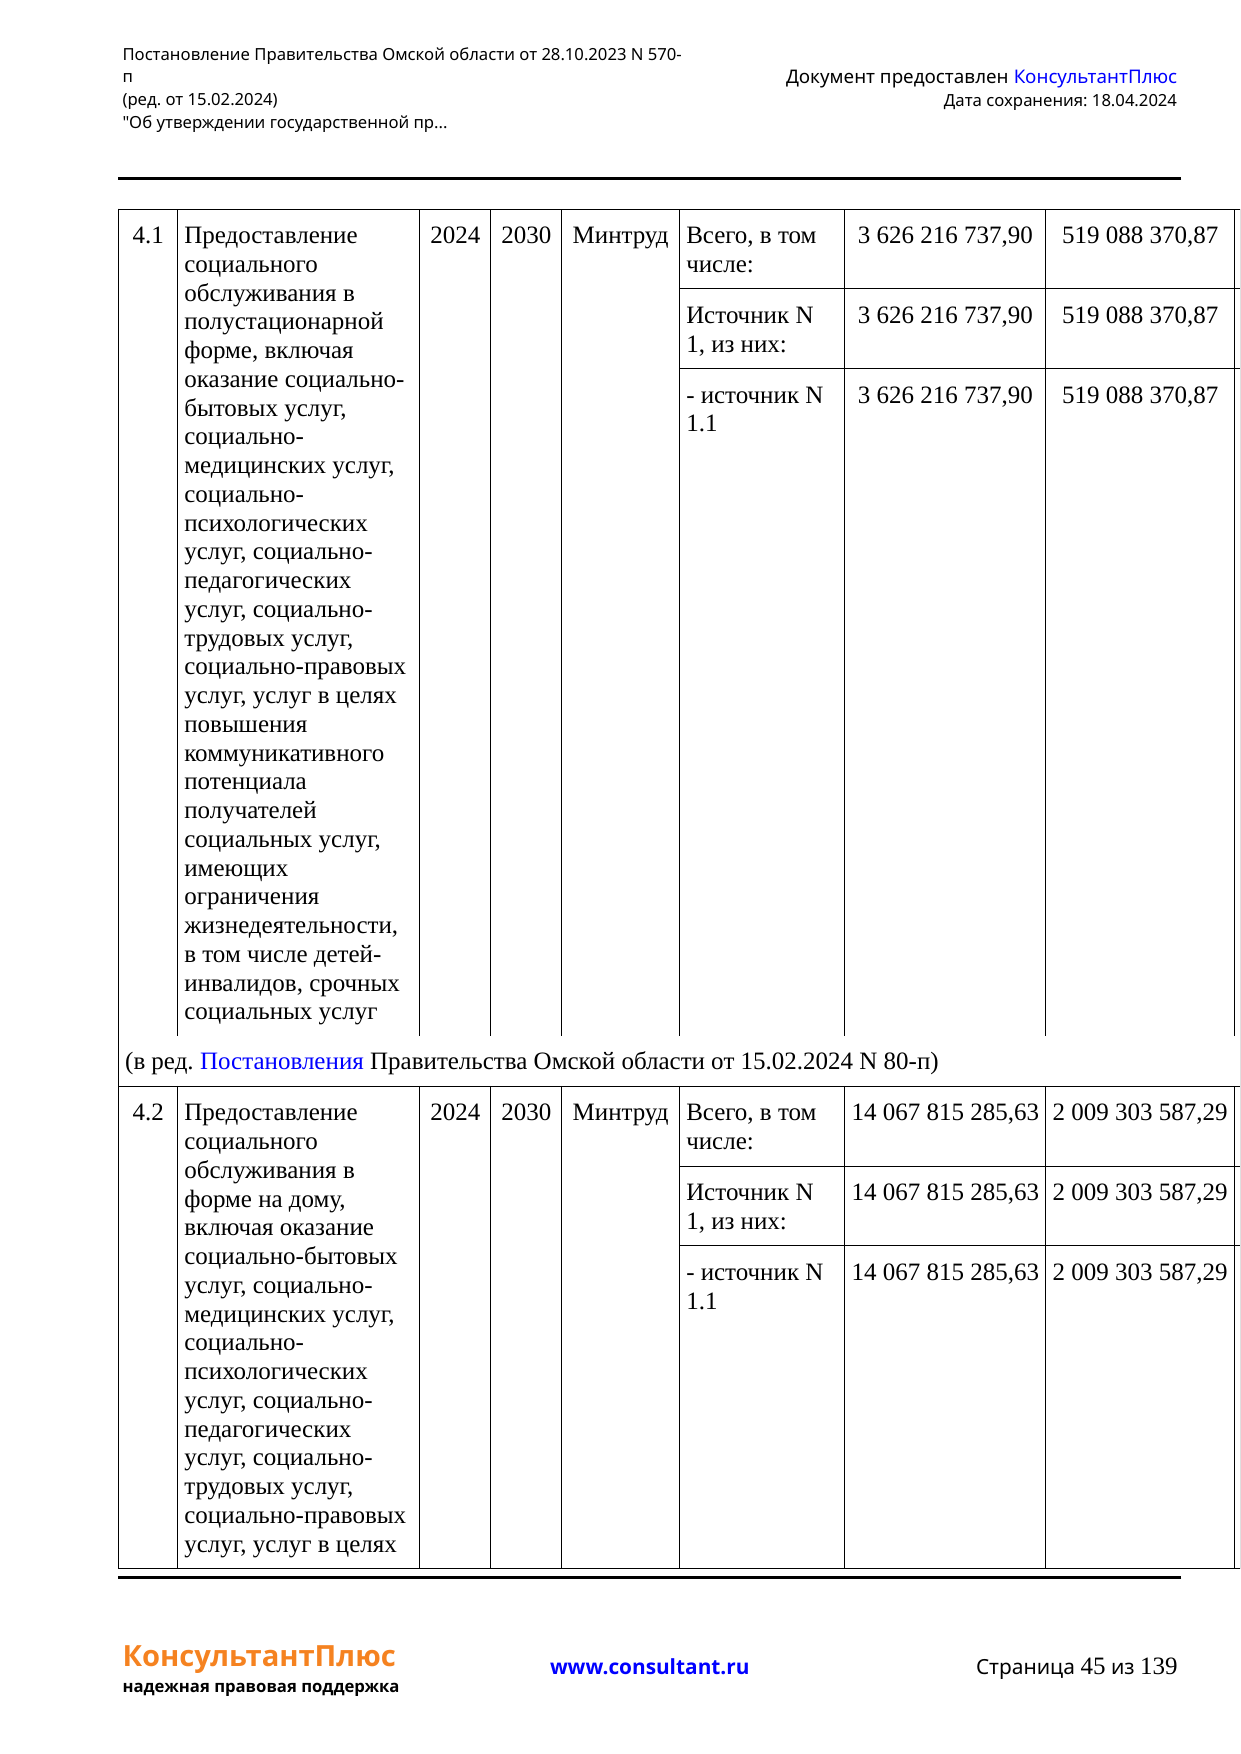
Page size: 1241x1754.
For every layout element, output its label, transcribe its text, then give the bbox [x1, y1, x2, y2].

table_cell 3 626 216 737,90 [845, 369, 1045, 1036]
table_cell 519 088 370,87 [1046, 210, 1234, 288]
table_cell 4.1 [119, 210, 177, 1036]
table_cell 2 009 303 587,29 [1046, 1246, 1234, 1568]
table_cell 2 009 303 587,29 [1046, 1087, 1234, 1166]
table_cell 3 626 216 737,90 [845, 289, 1045, 368]
table_cell 3 626 216 737,90 [845, 210, 1045, 288]
table_cell Источник N 1, из них: [680, 289, 844, 368]
table_cell - источник N 1.1 [680, 369, 844, 1036]
table_cell 14 067 815 285,63 [845, 1246, 1045, 1568]
table_cell Всего, в том числе: [680, 1087, 844, 1166]
table_cell 2024 [420, 1087, 490, 1568]
table_cell 2030 [491, 210, 561, 1036]
table_cell 519 088 370,87 [1046, 369, 1234, 1036]
table_cell 519 088 370,87 [1046, 289, 1234, 368]
table_cell Минтруд [562, 210, 679, 1036]
table_cell Источник N 1, из них: [680, 1167, 844, 1245]
table_cell 14 067 815 285,63 [845, 1087, 1045, 1166]
table_cell - источник N 1.1 [680, 1246, 844, 1568]
table_cell Всего, в том числе: [680, 210, 844, 288]
table_cell (в ред. Постановления Правительства Омской области от 15.02.2024 N 80-п) [119, 1036, 1240, 1086]
table_cell Минтруд [562, 1087, 679, 1568]
table_cell 2030 [491, 1087, 561, 1568]
table_cell Предоставление социального обслуживания в полустационарной форме, включая оказание социально-бытовых услуг, социально-медицинских услуг, социально-психологических услуг, социально-педагогических услуг, социально-трудовых услуг, социально-правовых услуг, услуг в целях повышения коммуникативного потенциала получателей социальных услуг, имеющих ограничения жизнедеятельности, в том числе детей-инвалидов, срочных социальных услуг [178, 210, 419, 1036]
table_cell 2 009 303 587,29 [1046, 1167, 1234, 1245]
table_cell 4.2 [119, 1087, 177, 1568]
table_cell 2024 [420, 210, 490, 1036]
table_cell 14 067 815 285,63 [845, 1167, 1045, 1245]
table_cell Предоставление социального обслуживания в форме на дому, включая оказание социально-бытовых услуг, социально-медицинских услуг, социально-психологических услуг, социально-педагогических услуг, социально-трудовых услуг, социально-правовых услуг, услуг в целях повышения коммуникативного потенциала получателей социальных услуг, имеющих ограничения жизнедеятельности, в том числе детей-инвалидов, срочных социальных услуг (очно) [178, 1087, 419, 1568]
